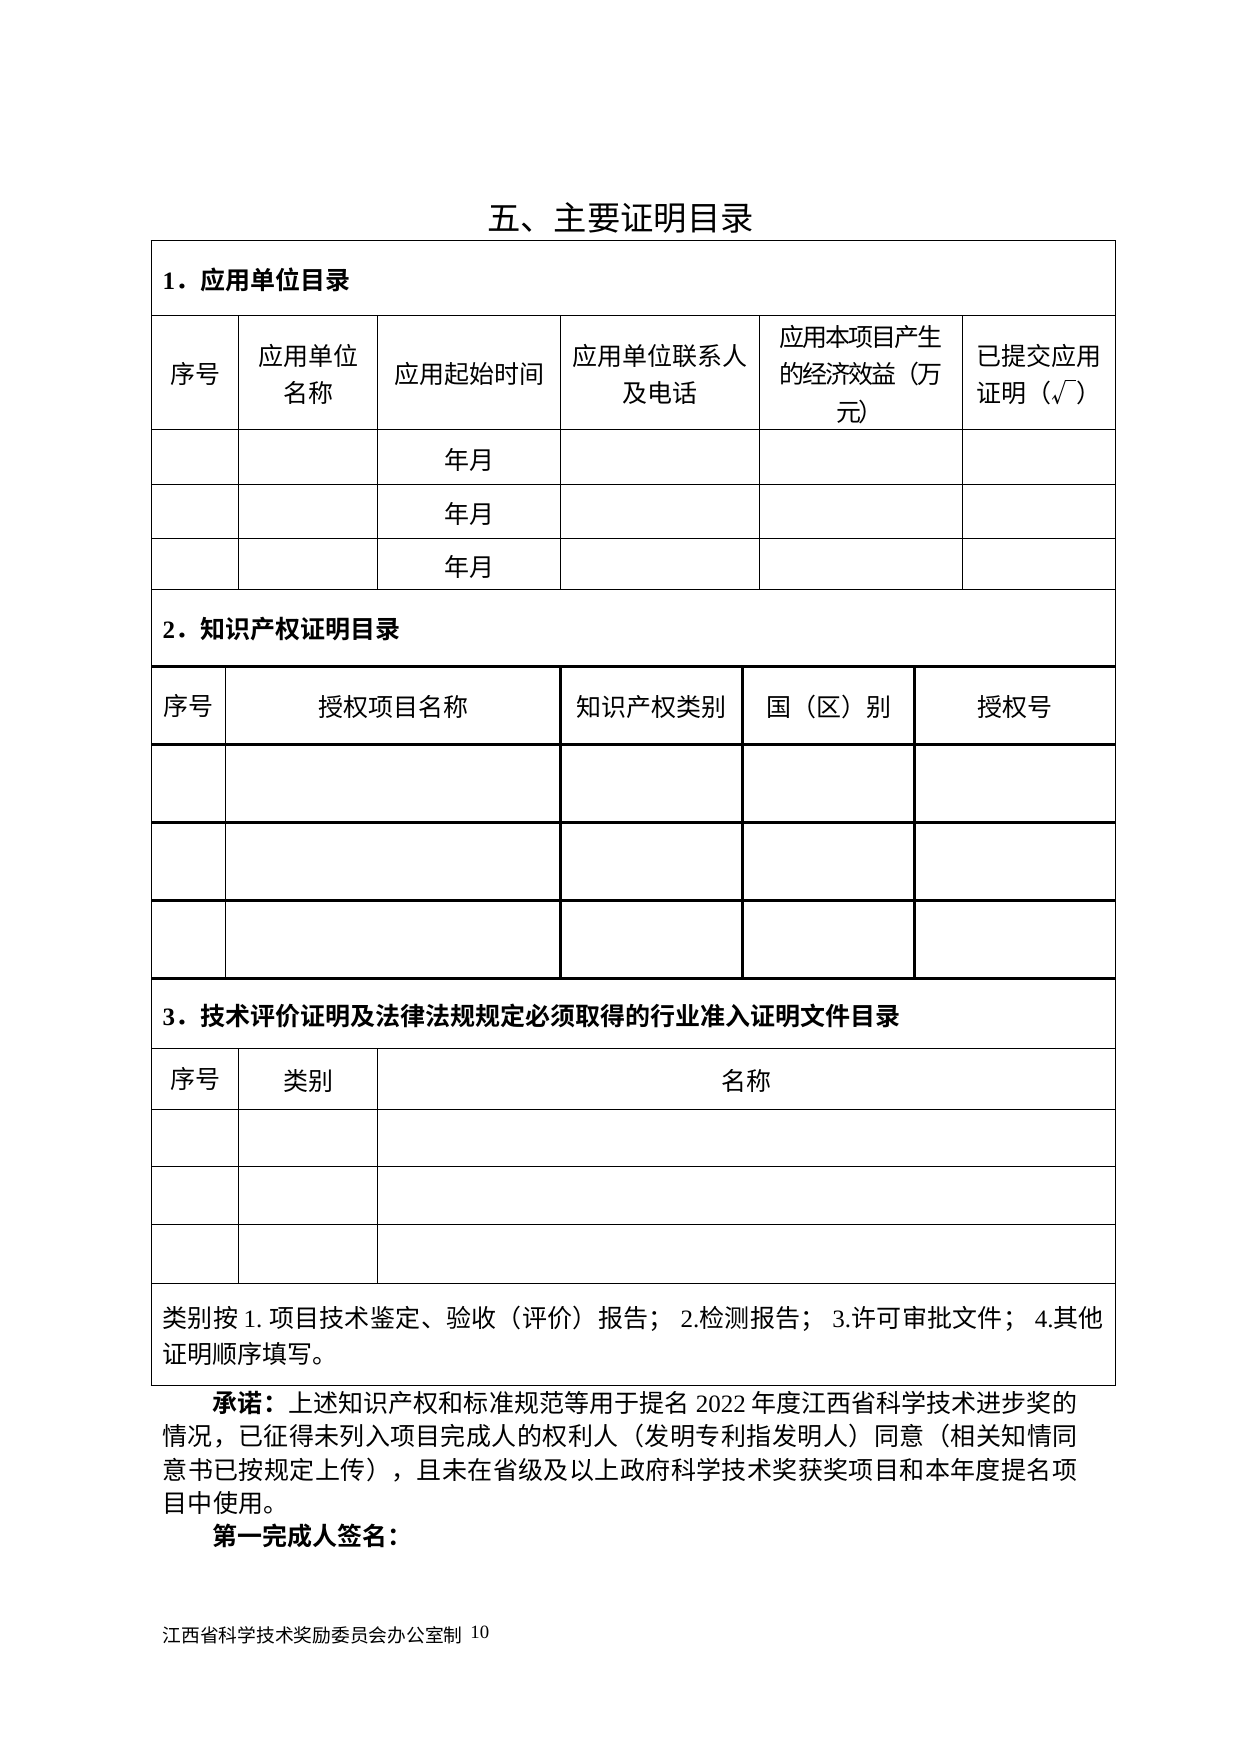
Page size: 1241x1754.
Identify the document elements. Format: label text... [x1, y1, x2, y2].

table_cell 序号 [152, 1049, 238, 1109]
table_cell 应用单位名称 [239, 316, 377, 429]
table_cell [226, 746, 559, 821]
table_cell [561, 430, 759, 484]
table_cell 授权号 [916, 668, 1115, 743]
table_cell [239, 485, 377, 538]
table_cell [239, 1167, 377, 1224]
table_cell [152, 1225, 238, 1283]
table_cell [378, 1225, 1115, 1283]
table_cell [226, 824, 559, 899]
table_cell [760, 430, 962, 484]
table_cell [562, 902, 741, 977]
table_cell [152, 430, 238, 484]
table_cell 知识产权类别 [562, 668, 741, 743]
table_cell 类别按1. 项目技术鉴定、验收（评价）报告； 2.检测报告； 3.许可审批文件； 4.其他证明顺序填写。 [152, 1284, 1115, 1385]
table_cell [561, 539, 759, 589]
table_cell [561, 485, 759, 538]
text 五、主要证明目录 [162, 192, 1078, 240]
table_cell 序号 [152, 316, 238, 429]
table_cell 已提交应用证明（√） [963, 316, 1115, 429]
table_cell [744, 902, 913, 977]
table_cell 年月 [378, 430, 560, 484]
table_cell 年月 [378, 539, 560, 589]
table_cell [239, 430, 377, 484]
table_cell [239, 1110, 377, 1166]
text 第一完成人签名： [162, 1519, 1078, 1552]
table_cell [916, 746, 1115, 821]
table_cell [378, 1110, 1115, 1166]
table_cell [152, 1167, 238, 1224]
table_cell 3．技术评价证明及法律法规规定必须取得的行业准入证明文件目录 [152, 980, 1115, 1048]
table_cell [152, 902, 225, 977]
table_cell [760, 539, 962, 589]
table_cell [378, 1167, 1115, 1224]
text 承诺：上述知识产权和标准规范等用于提名2022年度江西省科学技术进步奖的情况，已征得未列入项目完成人的权利人（发明专利指发明人）同意（相关知情同意书已按规定上传），且未在省级及以上政府科学技术奖获奖项目和本年度提名项目中使用。 [162, 1386, 1078, 1519]
table_cell [239, 1225, 377, 1283]
table_cell [916, 824, 1115, 899]
table_cell 应用起始时间 [378, 316, 560, 429]
table_cell [152, 1110, 238, 1166]
table_cell [152, 539, 238, 589]
table_header 1．应用单位目录 [152, 241, 1115, 315]
table_cell [152, 824, 225, 899]
table_cell 授权项目名称 [226, 668, 559, 743]
table_cell [562, 824, 741, 899]
table_cell [963, 430, 1115, 484]
table_cell [562, 746, 741, 821]
table_cell [744, 824, 913, 899]
table_cell 应用本项目产生的经济效益（万元） [760, 316, 962, 429]
table_cell [963, 485, 1115, 538]
table_cell [760, 485, 962, 538]
table_cell [963, 539, 1115, 589]
table_cell 类别 [239, 1049, 377, 1109]
table_cell 序号 [152, 668, 225, 743]
table_cell 2．知识产权证明目录 [152, 590, 1115, 665]
table_cell 国（区）别 [744, 668, 913, 743]
table_cell [226, 902, 559, 977]
table_cell [152, 485, 238, 538]
table_cell [239, 539, 377, 589]
table_cell [916, 902, 1115, 977]
table_cell [744, 746, 913, 821]
table_cell [152, 746, 225, 821]
table_cell 年月 [378, 485, 560, 538]
table_cell 名称 [378, 1049, 1115, 1109]
table_cell 应用单位联系人 及电话 [561, 316, 759, 429]
